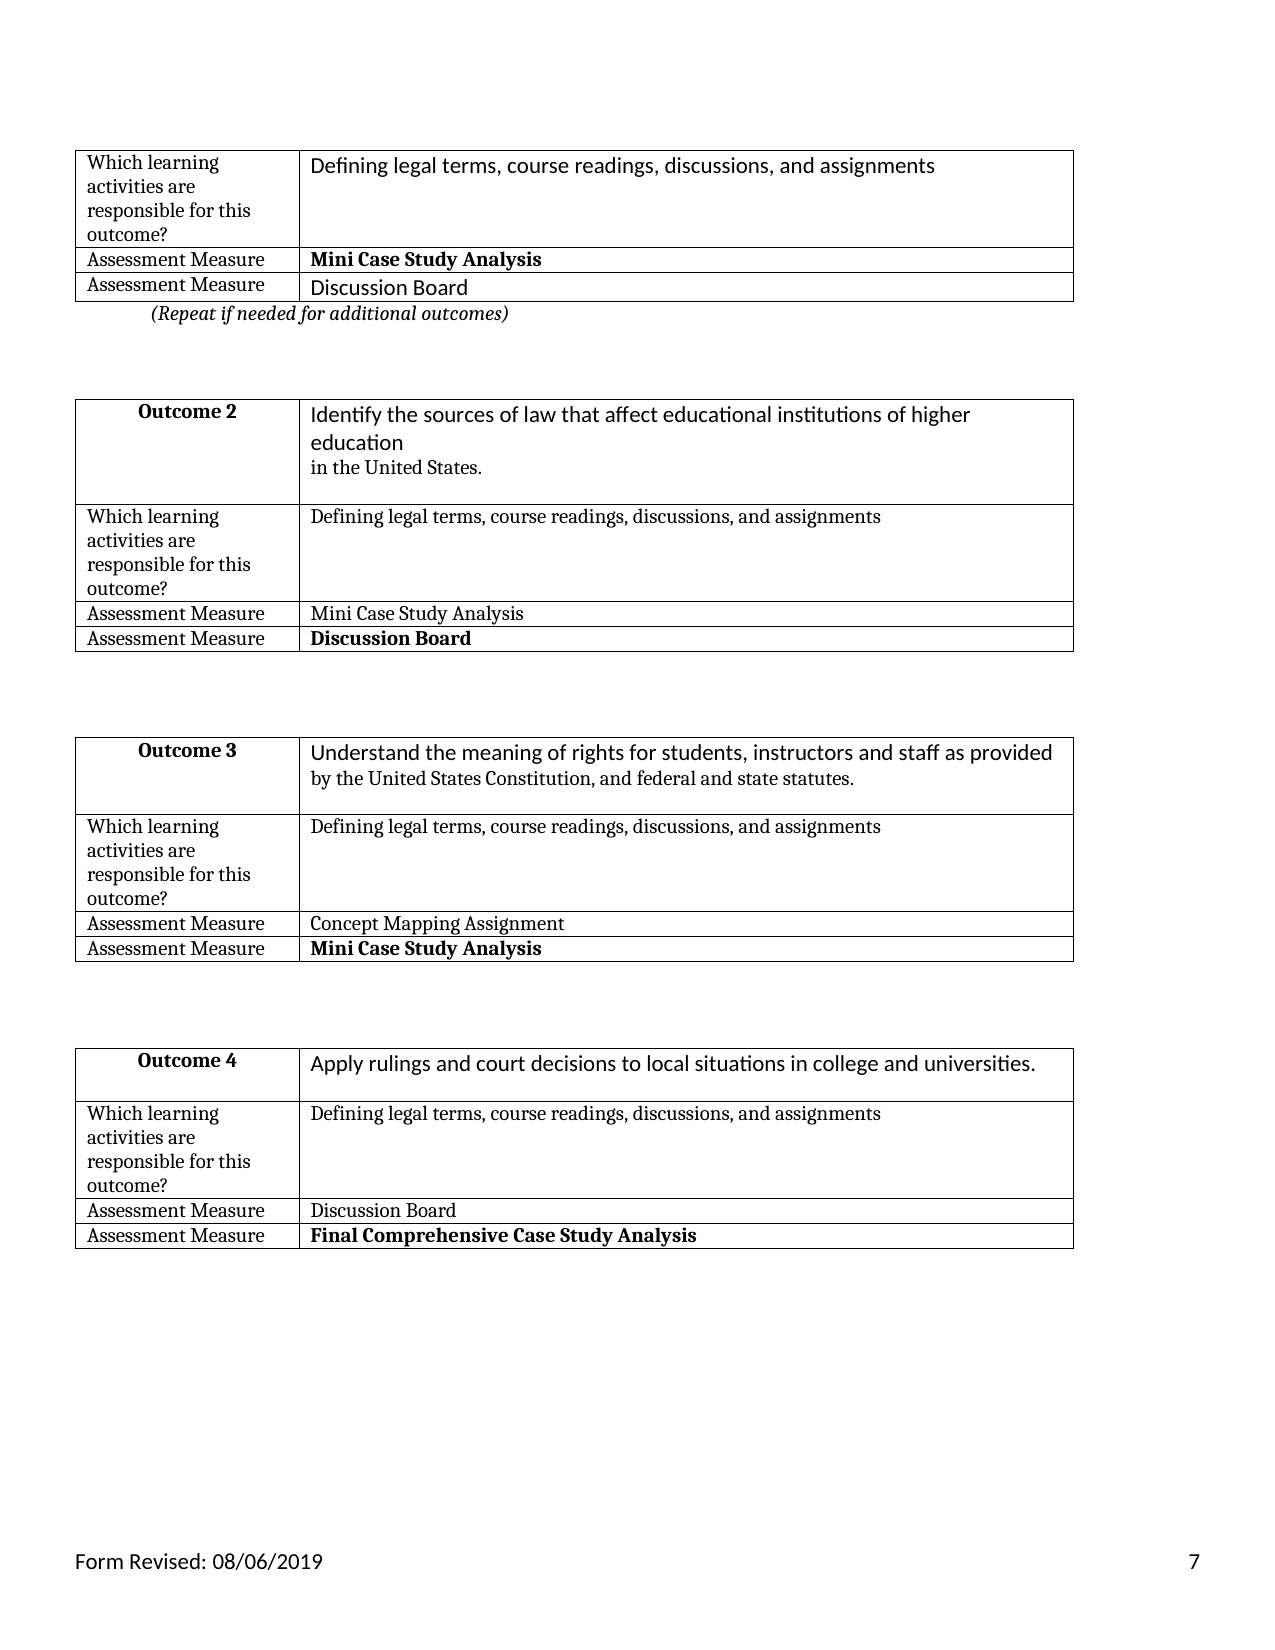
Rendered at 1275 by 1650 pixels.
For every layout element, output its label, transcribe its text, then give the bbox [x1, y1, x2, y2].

table_cell Defining legal terms, course readings, discussions, and assignments [300, 815, 1073, 911]
table_cell Assessment Measure [76, 627, 299, 651]
table_cell Mini Case Study Analysis [300, 602, 1073, 626]
table_cell Final Comprehensive Case Study Analysis [300, 1224, 1073, 1248]
table_header Outcome 4 [76, 1049, 299, 1101]
table_cell Mini Case Study Analysis [300, 937, 1073, 961]
table_cell Mini Case Study Analysis [300, 248, 1073, 272]
table_cell Assessment Measure [76, 248, 299, 272]
table_header Outcome 3 [76, 738, 299, 814]
table_cell Assessment Measure [76, 1199, 299, 1223]
table_cell Assessment Measure [76, 273, 299, 301]
table_cell Assessment Measure [76, 602, 299, 626]
text (Repeat if needed for additional outcomes) [75, 302, 1200, 326]
table_cell Discussion Board [300, 627, 1073, 651]
table_cell Defining legal terms, course readings, discussions, and assignments [300, 1102, 1073, 1198]
table_cell Assessment Measure [76, 1224, 299, 1248]
table_cell Assessment Measure [76, 937, 299, 961]
table_cell Which learning activities are responsible for this outcome? [76, 505, 299, 601]
table_cell Which learning activities are responsible for this outcome? [76, 1102, 299, 1198]
table_cell Which learning activities are responsible for this outcome? [76, 815, 299, 911]
table_cell Discussion Board [300, 1199, 1073, 1223]
table_cell Concept Mapping Assignment [300, 912, 1073, 936]
table_cell Assessment Measure [76, 912, 299, 936]
table_header Outcome 2 [76, 400, 299, 504]
table_cell Which learning activities are responsible for this outcome? [76, 151, 299, 247]
table_cell Defining legal terms, course readings, discussions, and assignments [300, 505, 1073, 601]
